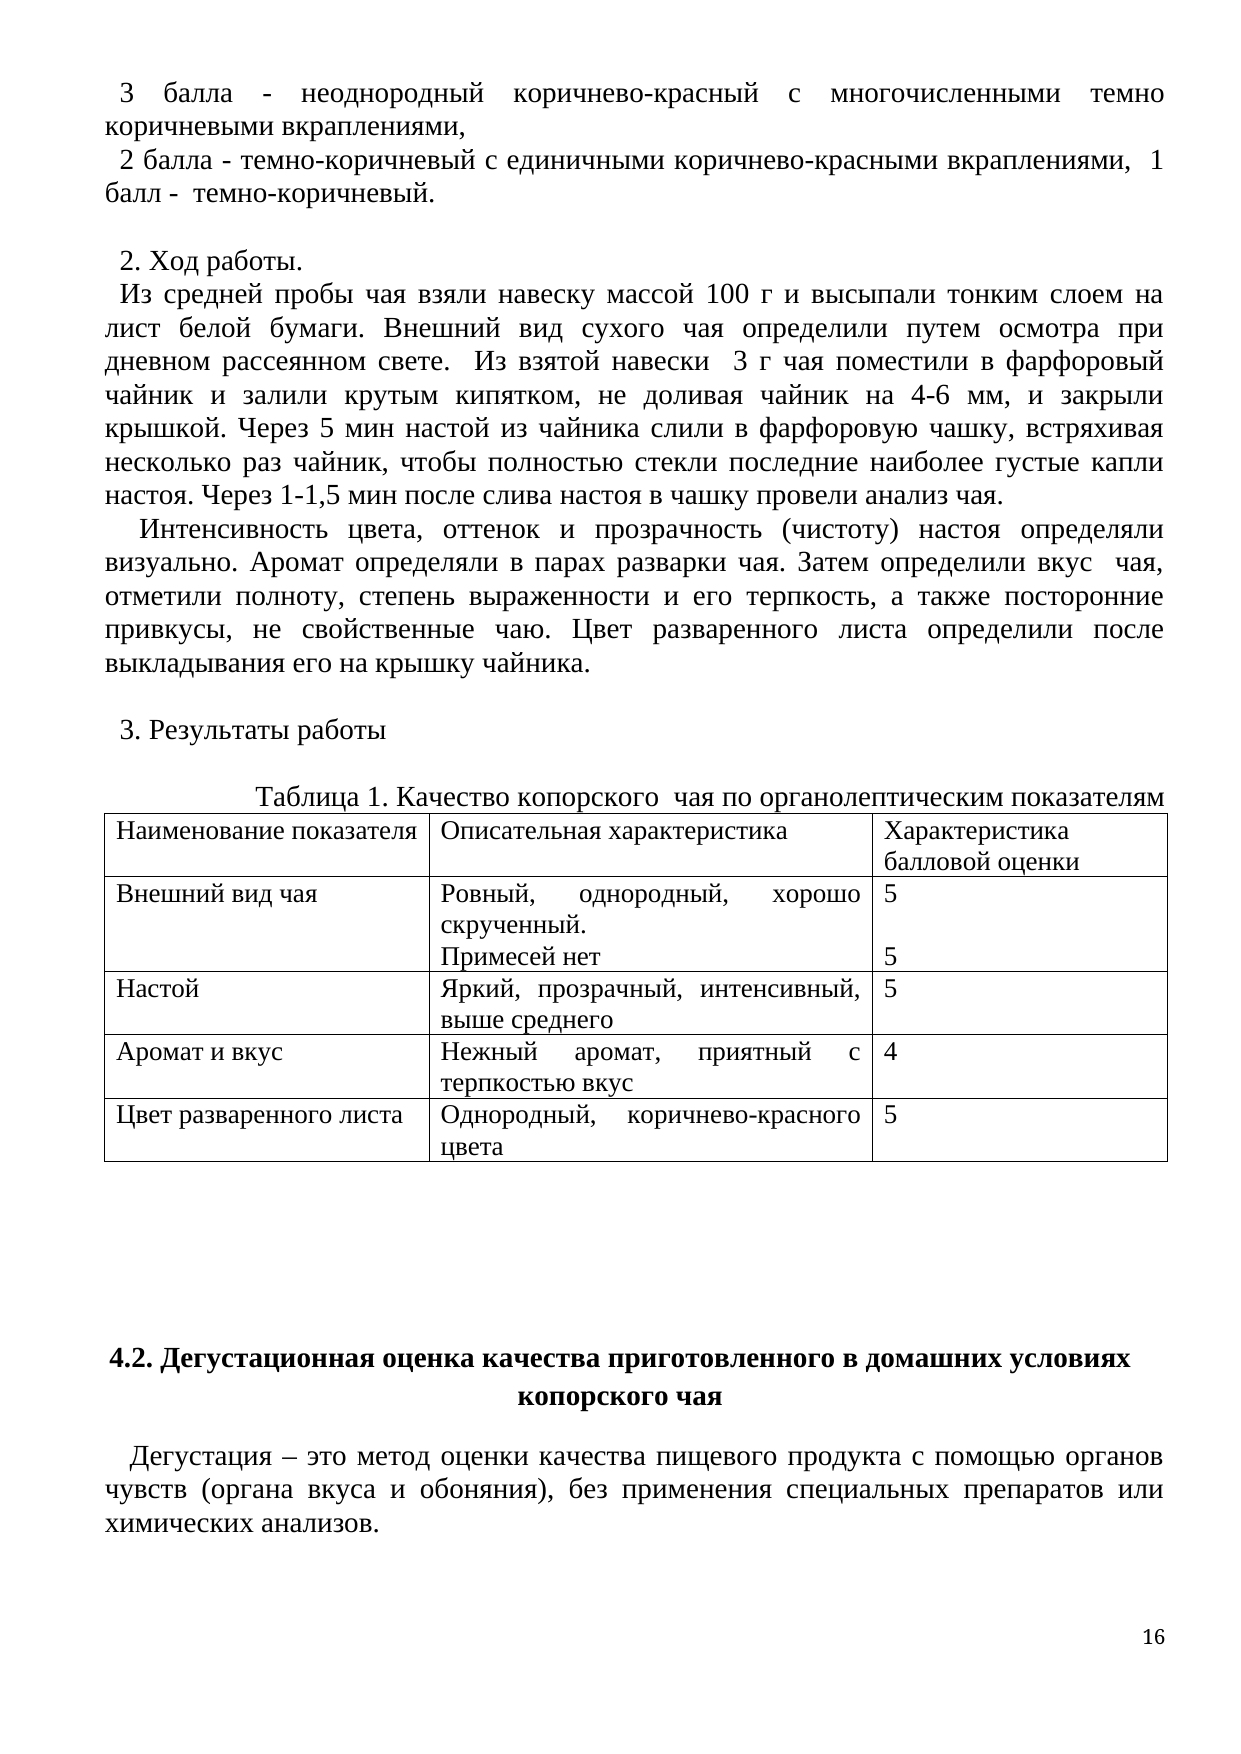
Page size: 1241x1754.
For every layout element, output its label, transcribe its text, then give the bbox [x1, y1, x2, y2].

table_cell Цвет разваренного листа [105, 1099, 429, 1161]
text 4.2. Дегустационная оценка качества приготовленного в домашних условиях копорского чая [75, 1340, 1165, 1412]
table_cell Внешний вид чая [105, 877, 429, 971]
table_cell 5 [873, 972, 1167, 1034]
text Интенсивность цвета, оттенок и прозрачность (чистоту) настоя определяли визуально. Аромат определяли в парах разварки чая. Затем определили вкус чая, отметили полноту, степень выраженности и его терпкость, а также посторонние привкусы, не свойственные чаю. Цвет разваренного листа определили после выкладывания его на крышку чайника. [104, 511, 1165, 679]
table_cell Ровный, однородный, хорошо скрученный. Примесей нет [430, 877, 872, 971]
text 2 балла - темно-коричневый с единичными коричнево-красными вкраплениями, 1 балл - темно-коричневый. [104, 142, 1165, 209]
text Таблица 1. Качество копорского чая по органолептическим показателям [75, 779, 1165, 813]
table_cell Однородный, коричнево-красного цвета [430, 1099, 872, 1161]
table_cell 5 [873, 1099, 1167, 1161]
table_cell Яркий, прозрачный, интенсивный, выше среднего [430, 972, 872, 1034]
table_header Характеристика балловой оценки [873, 814, 1167, 876]
table_cell 4 [873, 1035, 1167, 1097]
table_header Наименование показателя [105, 814, 429, 876]
text 2. Ход работы. [104, 243, 1165, 276]
table_cell Настой [105, 972, 429, 1034]
text 3. Результаты работы [104, 712, 1165, 746]
text Дегустация – это метод оценки качества пищевого продукта с помощью органов чувств (органа вкуса и обоняния), без применения специальных препаратов или химических анализов. [104, 1438, 1165, 1538]
table_cell Аромат и вкус [105, 1035, 429, 1097]
table_header Описательная характеристика [430, 814, 872, 876]
table_cell Нежный аромат, приятный с терпкостью вкус [430, 1035, 872, 1097]
text Из средней пробы чая взяли навеску массой 100 г и высыпали тонким слоем на лист белой бумаги. Внешний вид сухого чая определили путем осмотра при дневном рассеянном свете. Из взятой навески 3 г чая поместили в фарфоровый чайник и залили крутым кипятком, не доливая чайник на 4-6 мм, и закрыли крышкой. Через 5 мин настой из чайника слили в фарфоровую чашку, встряхивая несколько раз чайник, чтобы полностью стекли последние наиболее густые капли настоя. Через 1-1,5 мин после слива настоя в чашку провели анализ чая. [104, 276, 1165, 511]
text 3 балла - неоднородный коричнево-красный с многочисленными темно коричневыми вкраплениями, [104, 75, 1165, 142]
table_cell 5 5 [873, 877, 1167, 971]
